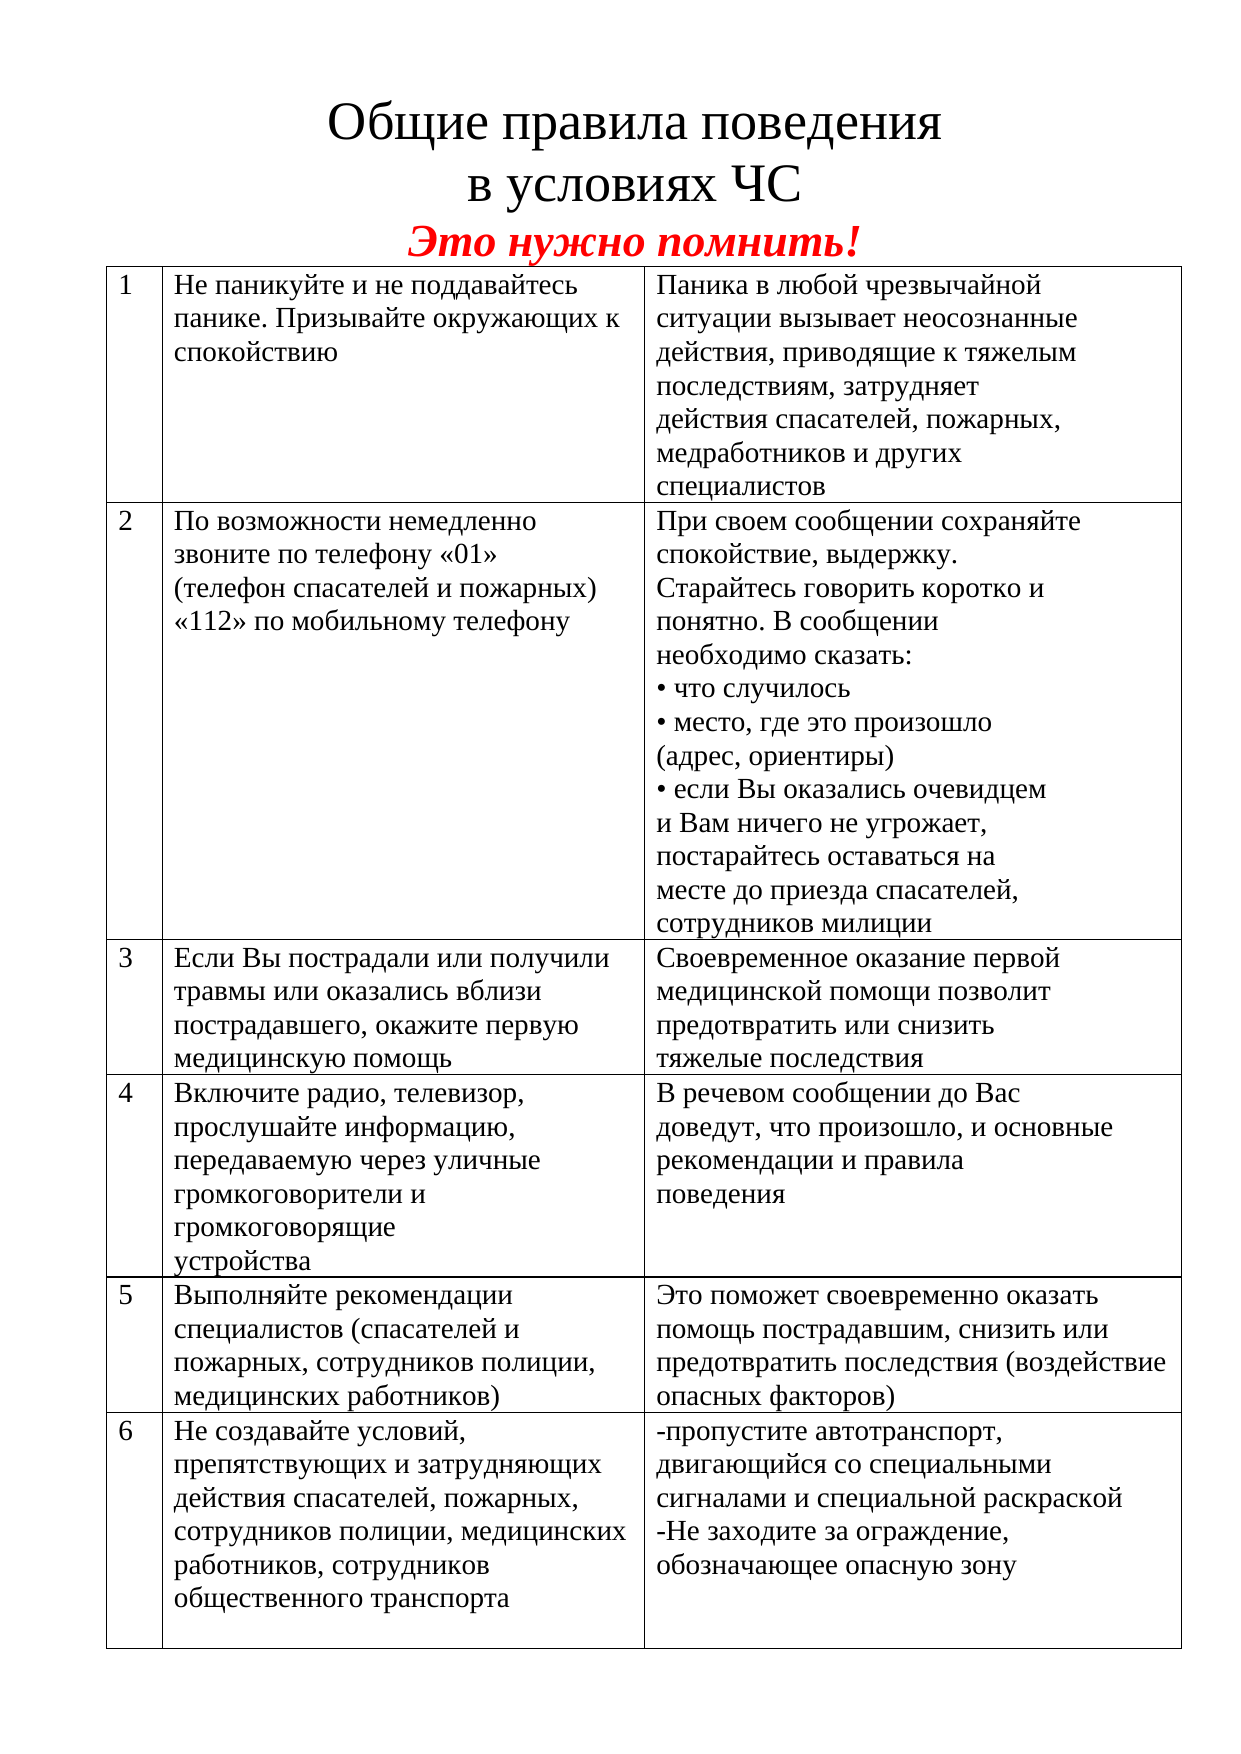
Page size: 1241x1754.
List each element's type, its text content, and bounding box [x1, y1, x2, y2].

table_cell Это поможет своевременно оказать помощь пострадавшим, снизить или предотвратить последствия (воздействие опасных факторов) [645, 1278, 1181, 1412]
table_cell 4 [107, 1075, 162, 1276]
table_cell -пропустите автотранспорт, двигающийся со специальными сигналами и специальной раскраской -Не заходите за ограждение, обозначающее опасную зону [645, 1413, 1181, 1647]
table_cell Не создавайте условий, препятствующих и затрудняющих действия спасателей, пожарных, сотрудников полиции, медицинских работников, сотрудников общественного транспорта [163, 1413, 644, 1647]
table_cell 5 [107, 1278, 162, 1412]
table_cell Своевременное оказание первой медицинской помощи позволит предотвратить или снизить тяжелые последствия [645, 940, 1181, 1074]
text Общие правила поведения [118, 89, 1152, 151]
table_cell 6 [107, 1413, 162, 1647]
table_cell По возможности немедленно звоните по телефону «01» (телефон спасателей и пожарных) «112» по мобильному телефону [163, 503, 644, 939]
table_cell 2 [107, 503, 162, 939]
table_cell 3 [107, 940, 162, 1074]
text Это нужно помнить! [118, 213, 1152, 266]
table_cell В речевом сообщении до Вас доведут, что произошло, и основные рекомендации и правила поведения [645, 1075, 1181, 1276]
text в условиях ЧС [118, 151, 1152, 213]
table_cell Выполняйте рекомендации специалистов (спасателей и пожарных, сотрудников полиции, медицинских работников) [163, 1278, 644, 1412]
table_cell При своем сообщении сохраняйте спокойствие, выдержку. Старайтесь говорить коротко и понятно. В сообщении необходимо сказать: • что случилось • место, где это произошло (адрес, ориентиры) • если Вы оказались очевидцем и Вам ничего не угрожает, постарайтесь оставаться на месте до приезда спасателей, сотрудников милиции [645, 503, 1181, 939]
table_header 1 [107, 267, 162, 502]
table_cell Включите радио, телевизор, прослушайте информацию, передаваемую через уличные громкоговорители и громкоговорящие устройства [163, 1075, 644, 1276]
table_header Не паникуйте и не поддавайтесь панике. Призывайте окружающих к спокойствию [163, 267, 644, 502]
table_cell Если Вы пострадали или получили травмы или оказались вблизи пострадавшего, окажите первую медицинскую помощь [163, 940, 644, 1074]
table_header Паника в любой чрезвычайной ситуации вызывает неосознанные действия, приводящие к тяжелым последствиям, затрудняет действия спасателей, пожарных, медработников и других специалистов [645, 267, 1181, 502]
